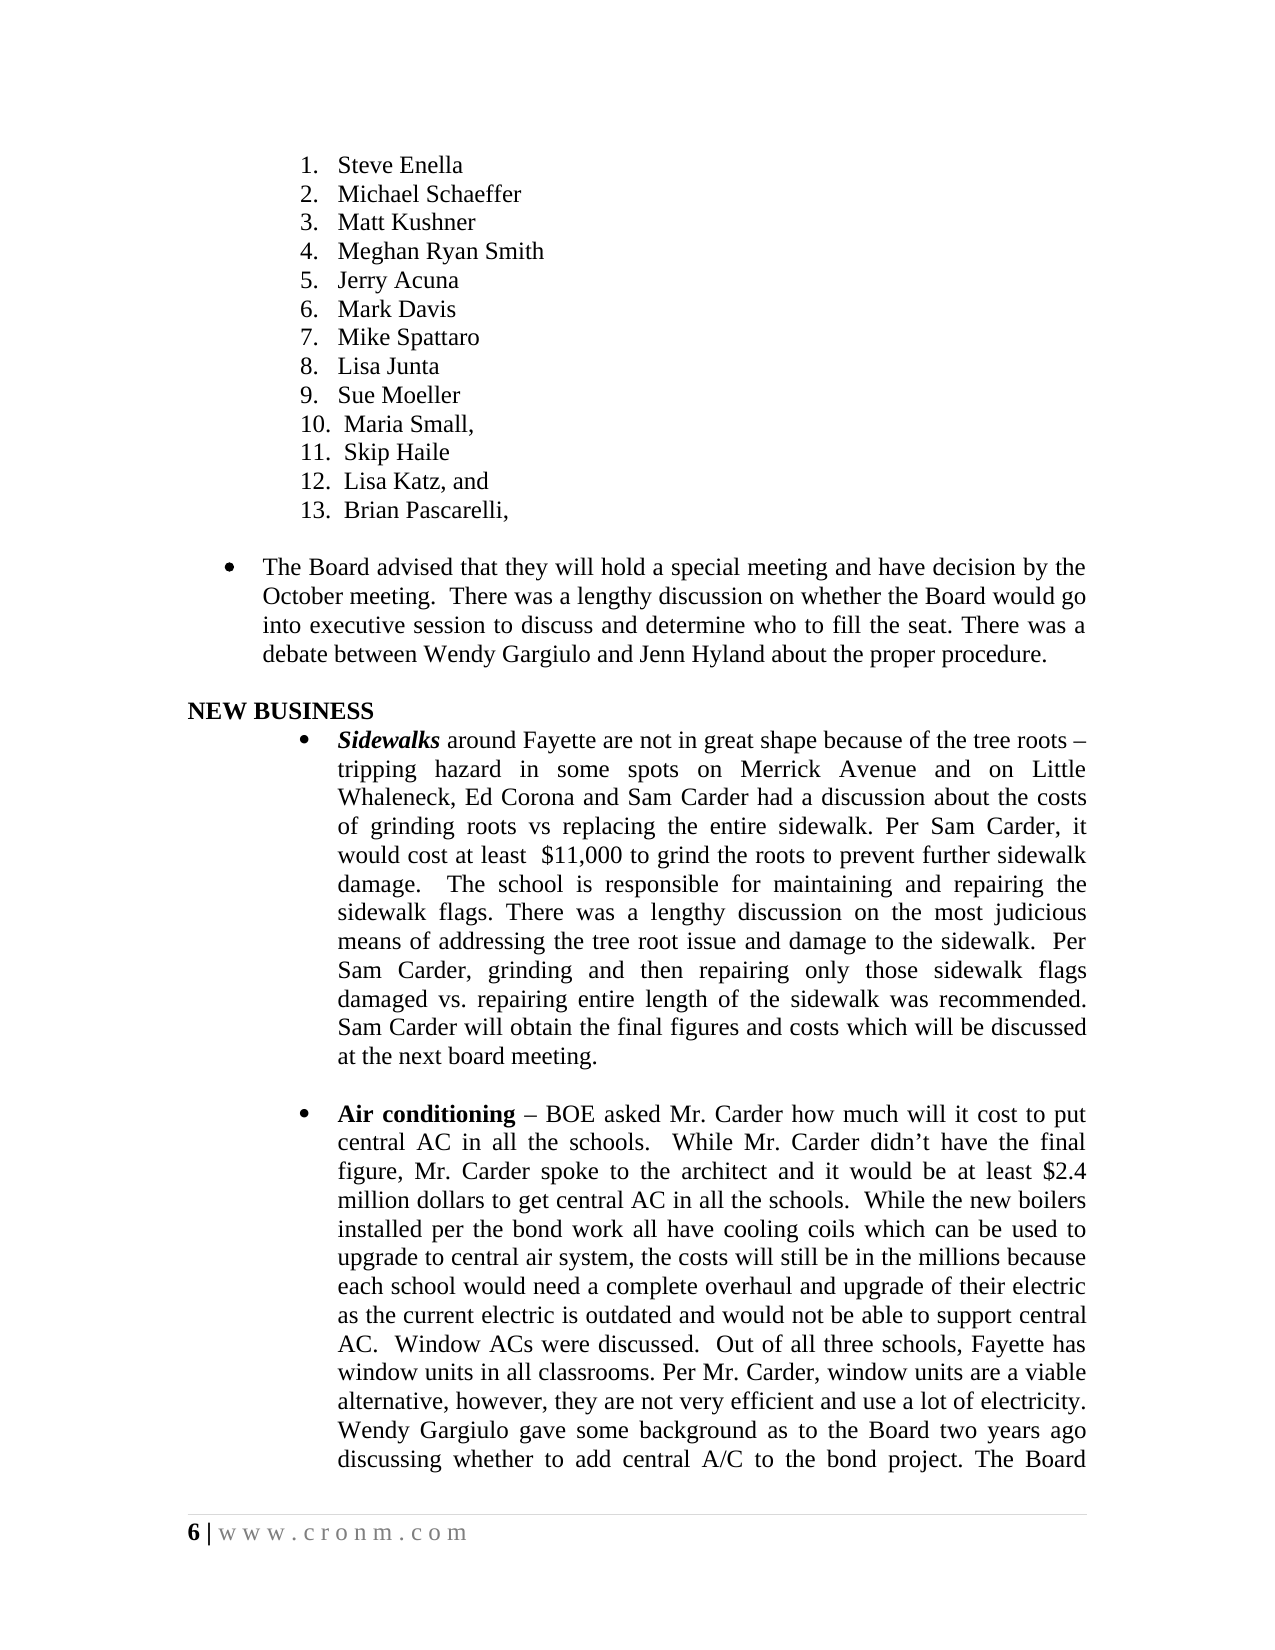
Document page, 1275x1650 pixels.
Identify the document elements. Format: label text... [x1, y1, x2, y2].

list Sue Moeller [300, 380, 1087, 409]
list Mike Spattaro [300, 322, 1087, 351]
list The Board advised that they will hold a special meeting and have decision by the October meeting. There was a lengthy discussion on whether the Board would go into executive session to discuss and determine who to fill the seat. There was a debate between Wendy Gargiulo and Jenn Hyland about the proper procedure. [225, 552, 1087, 667]
list Skip Haile [300, 437, 1087, 466]
list Sidewalks around Fayette are not in great shape because of the tree roots – tripping hazard in some spots on Merrick Avenue and on Little Whaleneck, Ed Corona and Sam Carder had a discussion about the costs of grinding roots vs replacing the entire sidewalk. Per Sam Carder, it would cost at least $11,000 to grind the roots to prevent further sidewalk damage. The school is responsible for maintaining and repairing the sidewalk flags. There was a lengthy discussion on the most judicious means of addressing the tree root issue and damage to the sidewalk. Per Sam Carder, grinding and then repairing only those sidewalk flags damaged vs. repairing entire length of the sidewalk was recommended. Sam Carder will obtain the final figures and costs which will be discussed at the next board meeting. [300, 725, 1087, 1070]
list Meghan Ryan Smith [300, 236, 1087, 265]
list Mark Davis [300, 294, 1087, 322]
list Jerry Acuna [300, 265, 1087, 294]
list Michael Schaeffer [300, 179, 1087, 207]
list Matt Kushner [300, 207, 1087, 236]
list Steve Enella [300, 150, 1087, 179]
list Lisa Junta [300, 351, 1087, 380]
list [300, 1099, 1087, 1472]
list Maria Small, [300, 409, 1087, 437]
text NEW BUSINESS [187, 696, 1087, 725]
list Brian Pascarelli, [300, 495, 1087, 524]
list Lisa Katz, and [300, 466, 1087, 495]
